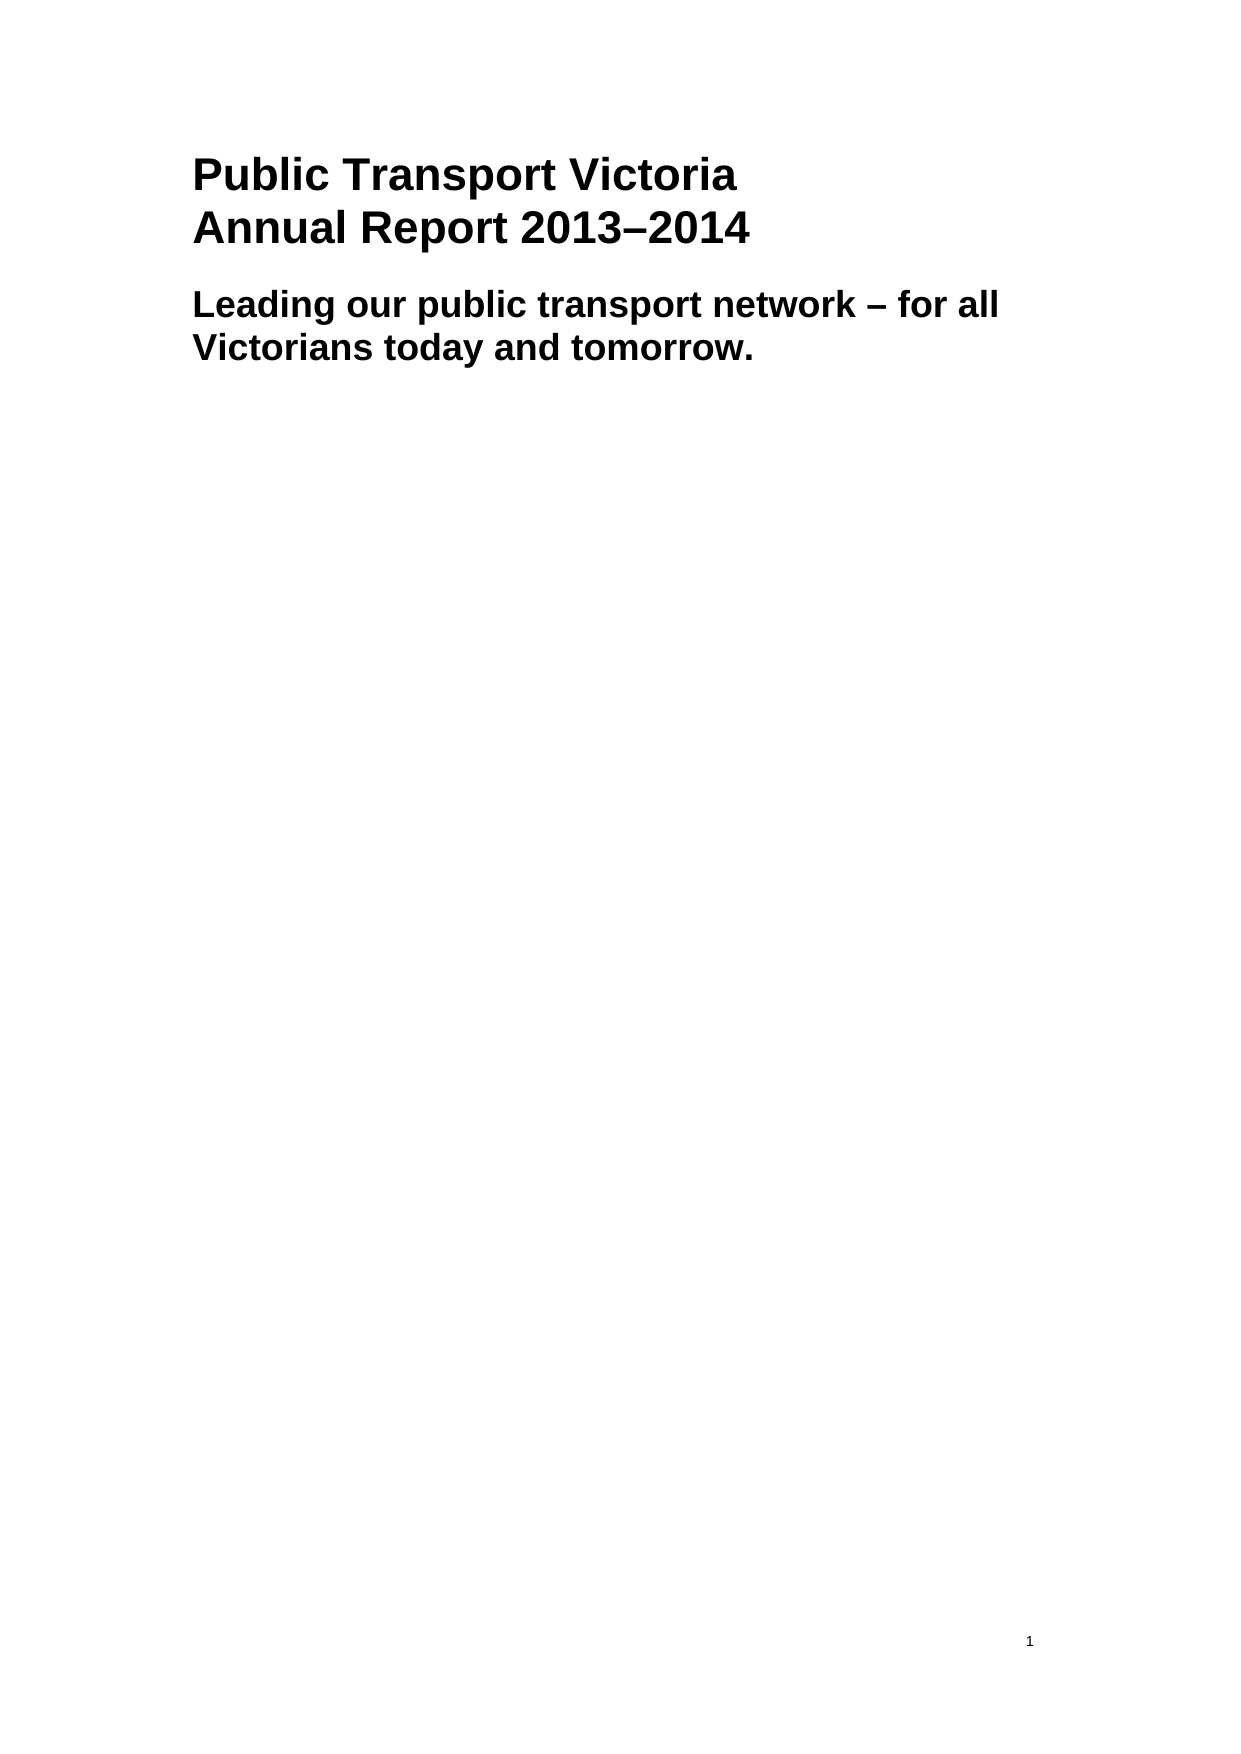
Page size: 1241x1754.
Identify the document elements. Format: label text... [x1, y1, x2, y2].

title Public Transport Victoria Annual Report 2013–2014 [192, 148, 1034, 253]
subtitle Leading our public transport network – for all Victorians today and tomorrow. [192, 282, 1034, 368]
